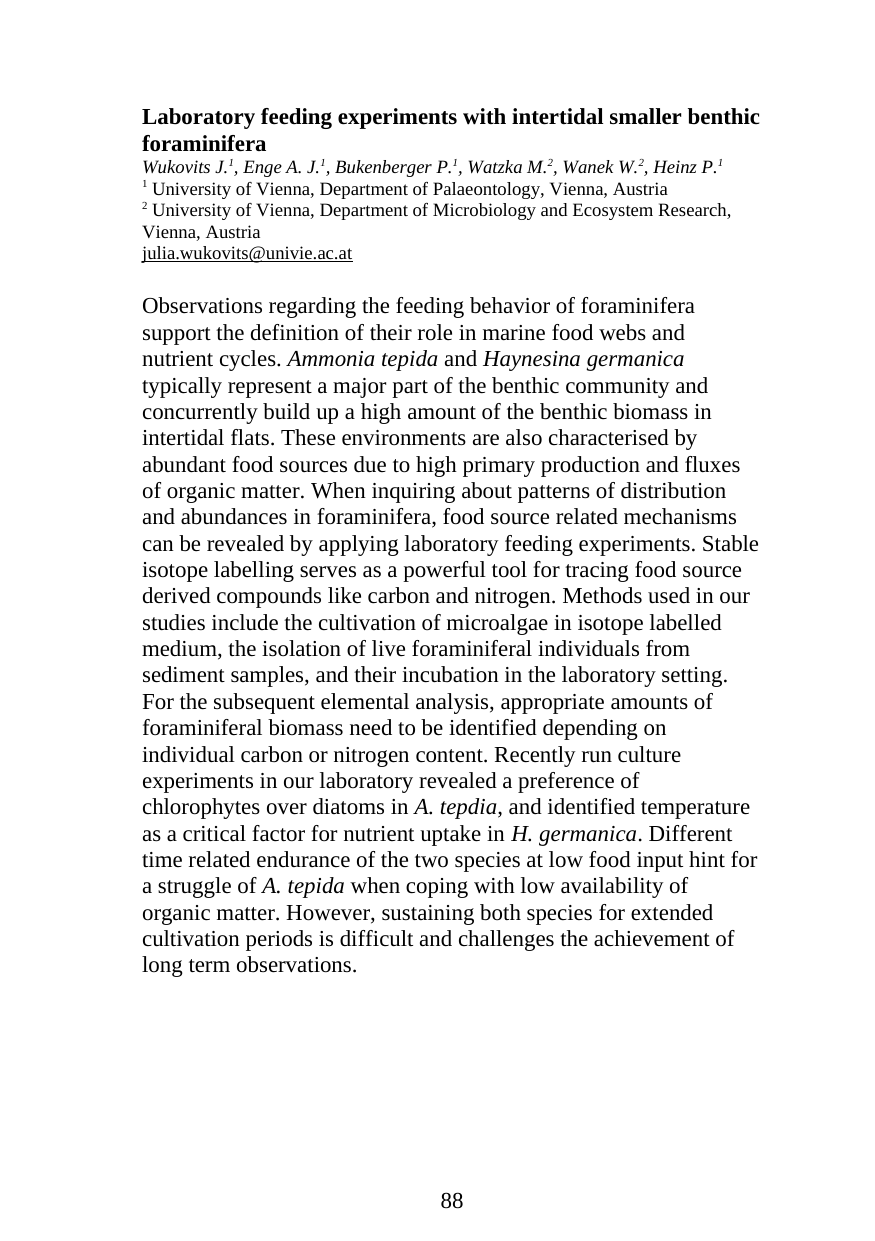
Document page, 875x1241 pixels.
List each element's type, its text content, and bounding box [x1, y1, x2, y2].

text julia.wukovits@univie.ac.at [142, 242, 762, 264]
text Wukovits J.1, Enge A. J.1, Bukenberger P.1, Watzka M.2, Wanek W.2, Heinz P.1 [142, 156, 762, 178]
text 1 University of Vienna, Department of Palaeontology, Vienna, Austria [142, 178, 762, 199]
text 2 University of Vienna, Department of Microbiology and Ecosystem Research, Vienna, Austria [142, 199, 762, 242]
text Laboratory feeding experiments with intertidal smaller benthic foraminifera [142, 103, 762, 156]
text Observations regarding the feeding behavior of foraminifera support the definition of their role in marine food webs and nutrient cycles. Ammonia tepida and Haynesina germanica typically represent a major part of the benthic community and concurrently build up a high amount of the benthic biomass in intertidal flats. These environments are also characterised by abundant food sources due to high primary production and fluxes of organic matter. When inquiring about patterns of distribution and abundances in foraminifera, food source related mechanisms can be revealed by applying laboratory feeding experiments. Stable isotope labelling serves as a powerful tool for tracing food source derived compounds like carbon and nitrogen. Methods used in our studies include the cultivation of microalgae in isotope labelled medium, the isolation of live foraminiferal individuals from sediment samples, and their incubation in the laboratory setting. For the subsequent elemental analysis, appropriate amounts of foraminiferal biomass need to be identified depending on individual carbon or nitrogen content. Recently run culture experiments in our laboratory revealed a preference of chlorophytes over diatoms in A. tepdia, and identified temperature as a critical factor for nutrient uptake in H. germanica. Different time related endurance of the two species at low food input hint for a struggle of A. tepida when coping with low availability of organic matter. However, sustaining both species for extended cultivation periods is difficult and challenges the achievement of long term observations. [142, 293, 762, 978]
